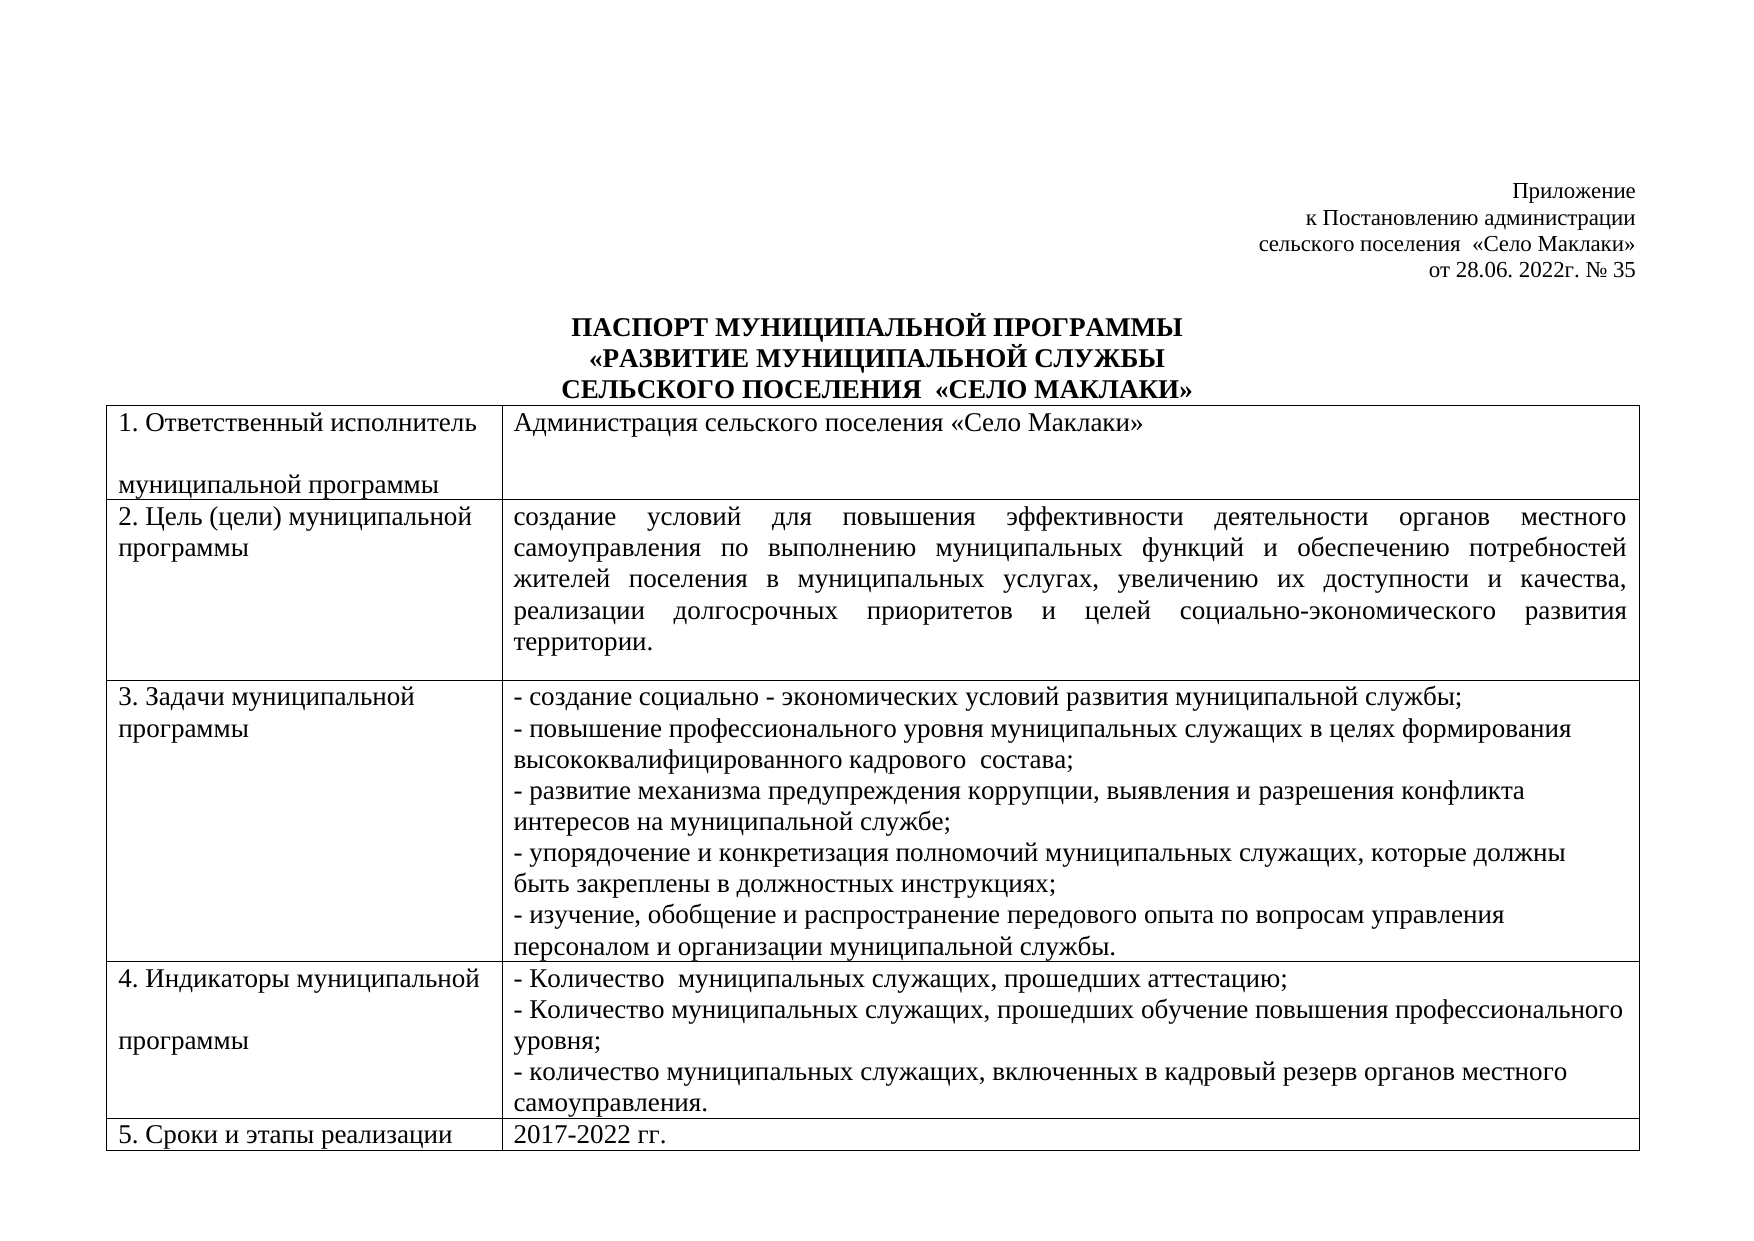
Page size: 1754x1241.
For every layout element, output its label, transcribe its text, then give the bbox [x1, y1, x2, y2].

text к Постановлению администрации [118, 203, 1636, 230]
table_cell 2017-2022 гг. [503, 1119, 1639, 1150]
table_cell - создание социально - экономических условий развития муниципальной службы; - повышение профессионального уровня муниципальных служащих в целях формирования высококвалифицированного кадрового состава; - развитие механизма предупреждения коррупции, выявления и разрешения конфликта интересов на муниципальной службе; - упорядочение и конкретизация полномочий муниципальных служащих, которые должны быть закреплены в должностных инструкциях; - изучение, обобщение и распространение передового опыта по вопросам управления персоналом и организации муниципальной службы. [503, 681, 1639, 961]
text от 28.06. 2022г. № 35 [118, 256, 1636, 283]
table_header Администрация сельского поселения «Село Маклаки» [503, 406, 1639, 499]
table_cell - Количество муниципальных служащих, прошедших аттестацию; - Количество муниципальных служащих, прошедших обучение повышения профессионального уровня; - количество муниципальных служащих, включенных в кадровый резерв органов местного самоуправления. [503, 962, 1639, 1118]
table_cell 4. Индикаторы муниципальной программы [107, 962, 502, 1118]
text СЕЛЬСКОГО ПОСЕЛЕНИЯ «СЕЛО МАКЛАКИ» [118, 374, 1636, 405]
text Приложение [118, 177, 1636, 203]
table_cell 2. Цель (цели) муниципальной программы [107, 500, 502, 679]
text ПАСПОРТ МУНИЦИПАЛЬНОЙ ПРОГРАММЫ [118, 311, 1636, 342]
text «РАЗВИТИЕ МУНИЦИПАЛЬНОЙ СЛУЖБЫ [118, 342, 1636, 374]
table_cell создание условий для повышения эффективности деятельности органов местного самоуправления по выполнению муниципальных функций и обеспечению потребностей жителей поселения в муниципальных услугах, увеличению их доступности и качества, реализации долгосрочных приоритетов и целей социально-экономического развития территории. [503, 500, 1639, 679]
table_header 1. Ответственный исполнитель муниципальной программы [107, 406, 502, 499]
text сельского поселения «Село Маклаки» [118, 230, 1636, 256]
table_cell 3. Задачи муниципальной программы [107, 681, 502, 961]
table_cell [107, 1119, 502, 1150]
